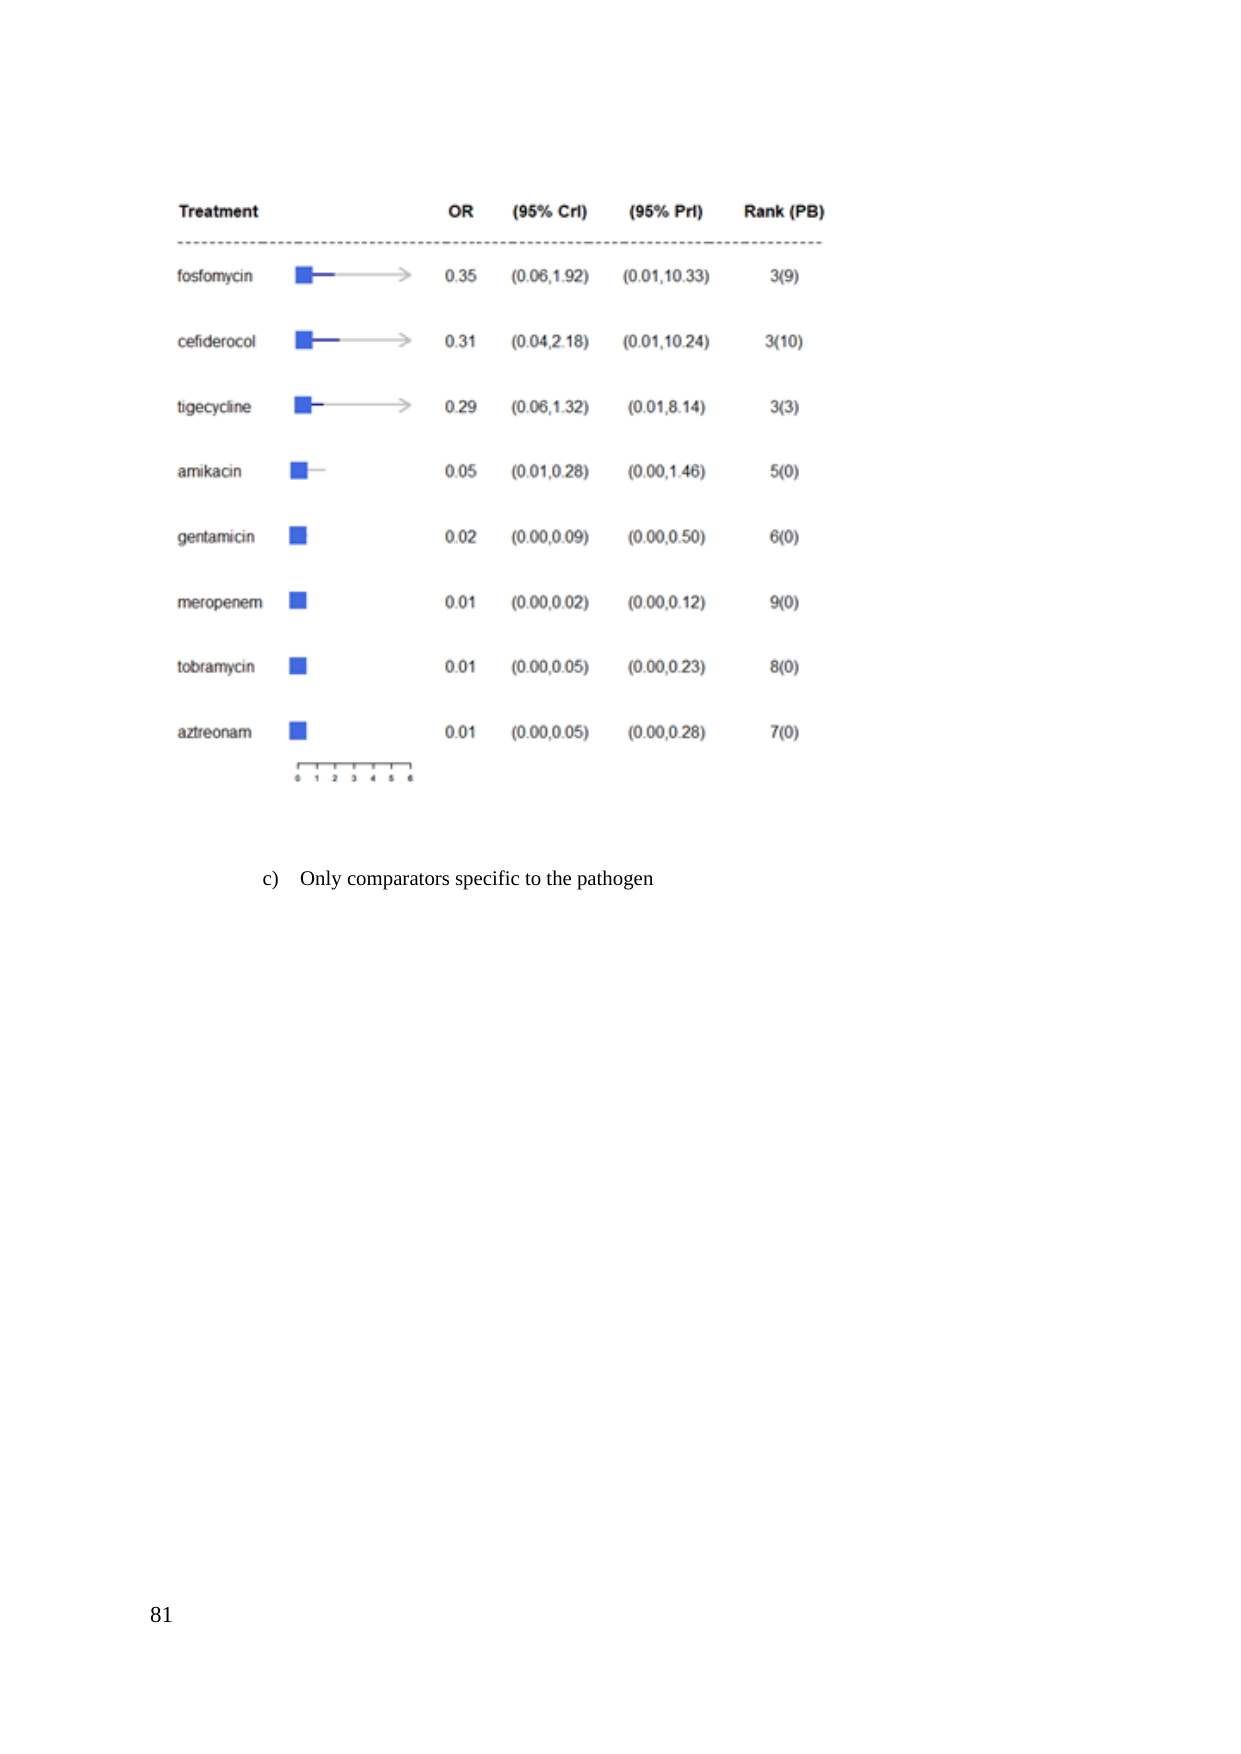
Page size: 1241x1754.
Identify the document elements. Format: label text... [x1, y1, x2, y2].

picture [150, 150, 854, 854]
list Only comparators specific to the pathogen [262, 866, 1090, 890]
